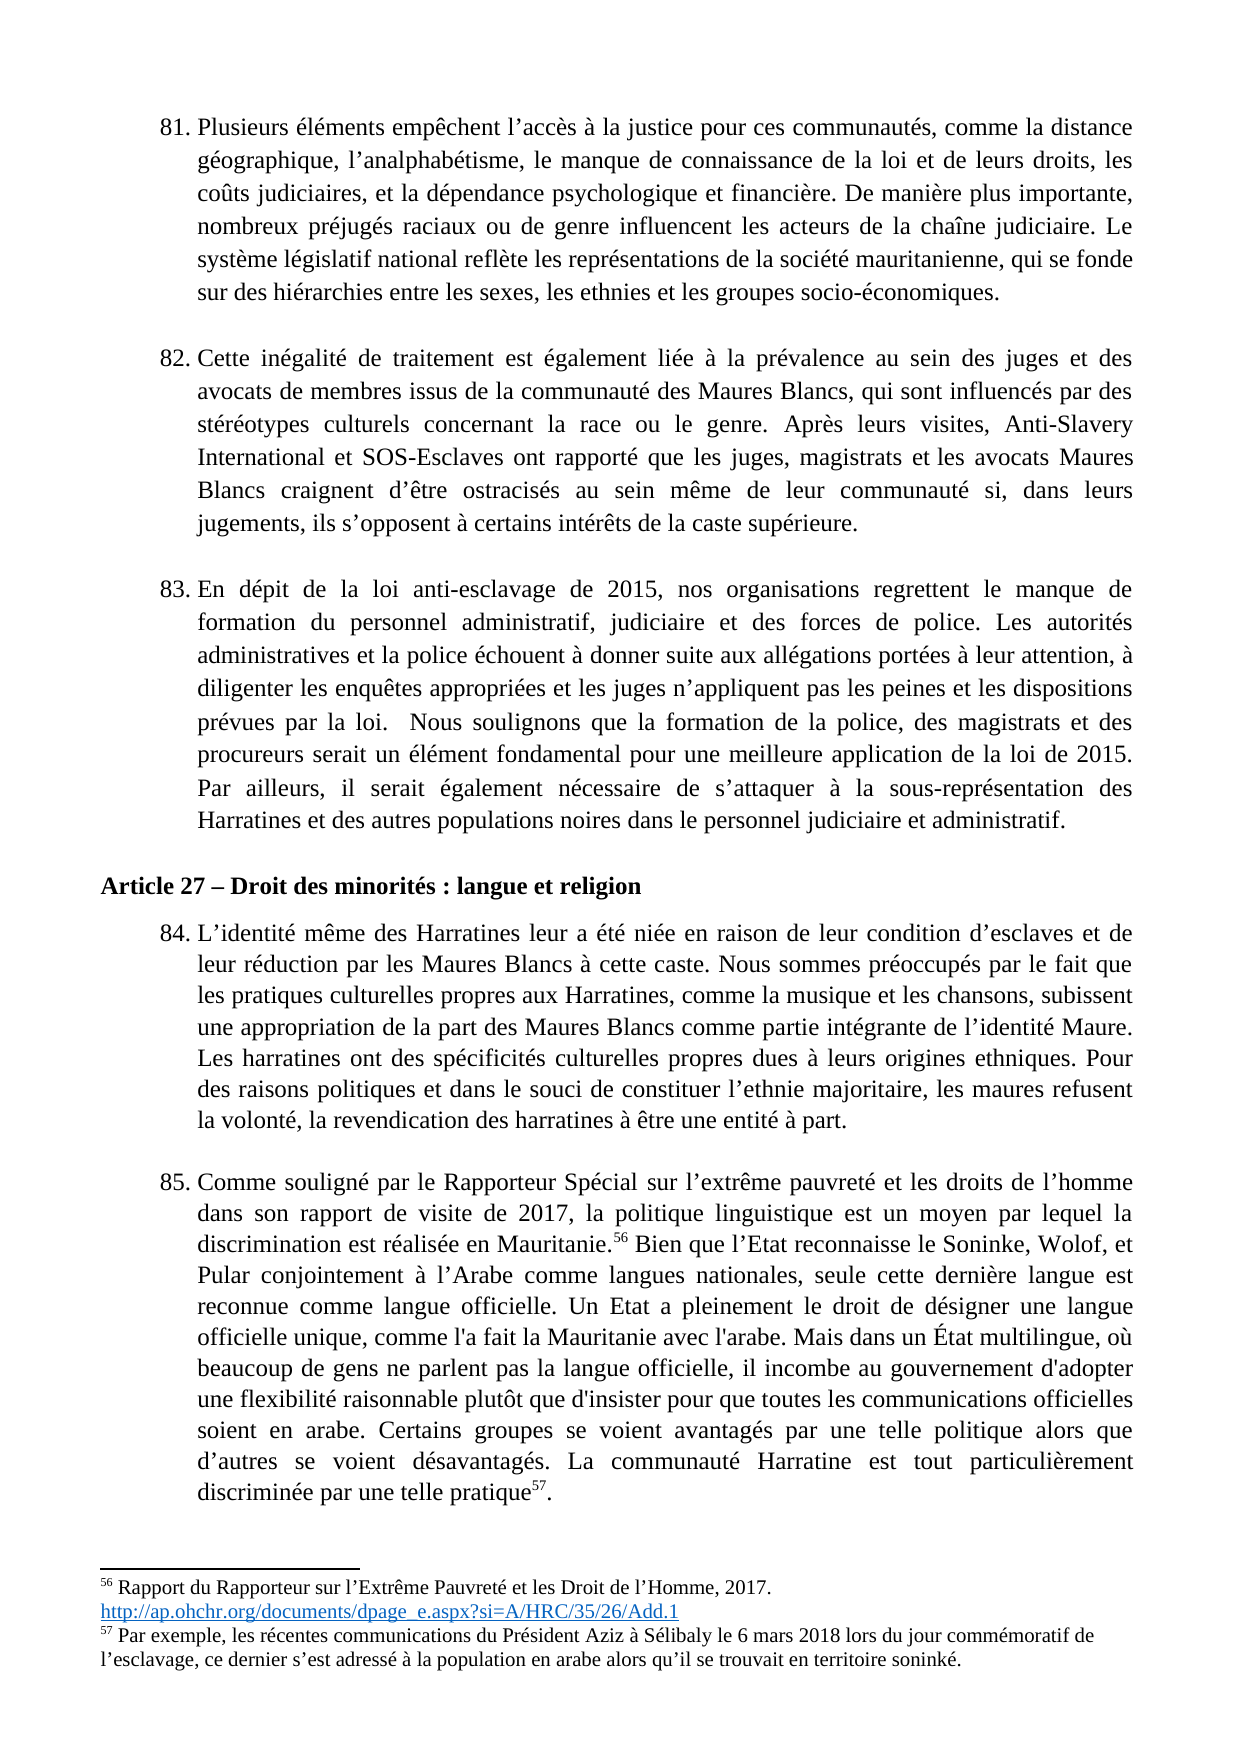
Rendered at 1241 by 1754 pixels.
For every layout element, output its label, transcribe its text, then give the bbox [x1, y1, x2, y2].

list Comme souligné par le Rapporteur Spécial sur l’extrême pauvreté et les droits de l’homme dans son rapport de visite de 2017, la politique linguistique est un moyen par lequel la discrimination est réalisée en Mauritanie. Bien que l’Etat reconnaisse le Soninke, Wolof, et Pular conjointement à l’Arabe comme langues nationales, seule cette dernière langue est reconnue comme langue officielle. Un Etat a pleinement le droit de désigner une langue officielle unique, comme l'a fait la Mauritanie avec l'arabe. Mais dans un État multilingue, où beaucoup de gens ne parlent pas la langue officielle, il incombe au gouvernement d'adopter une flexibilité raisonnable plutôt que d'insister pour que toutes les communications officielles soient en arabe. Certains groupes se voient avantagés par une telle politique alors que d’autres se voient désavantagés. La communauté Harratine est tout particulièrement discriminée par une telle pratique. [159, 1167, 1134, 1506]
list Plusieurs éléments empêchent l’accès à la justice pour ces communautés, comme la distance géographique, l’analphabétisme, le manque de connaissance de la loi et de leurs droits, les coûts judiciaires, et la dépendance psychologique et financière. De manière plus importante, nombreux préjugés raciaux ou de genre influencent les acteurs de la chaîne judiciaire. Le système législatif national reflète les représentations de la société mauritanienne, qui se fonde sur des hiérarchies entre les sexes, les ethnies et les groupes socio-économiques. [159, 112, 1134, 306]
text Article 27 – Droit des minorités : langue et religion [100, 871, 1134, 899]
list En dépit de la loi anti-esclavage de 2015, nos organisations regrettent le manque de formation du personnel administratif, judiciaire et des forces de police. Les autorités administratives et la police échouent à donner suite aux allégations portées à leur attention, à diligenter les enquêtes appropriées et les juges n’appliquent pas les peines et les dispositions prévues par la loi. Nous soulignons que la formation de la police, des magistrats et des procureurs serait un élément fondamental pour une meilleure application de la loi de 2015. Par ailleurs, il serait également nécessaire de s’attaquer à la sous-représentation des Harratines et des autres populations noires dans le personnel judiciaire et administratif. [159, 574, 1134, 867]
list L’identité même des Harratines leur a été niée en raison de leur condition d’esclaves et de leur réduction par les Maures Blancs à cette caste. Nous sommes préoccupés par le fait que les pratiques culturelles propres aux Harratines, comme la musique et les chansons, subissent une appropriation de la part des Maures Blancs comme partie intégrante de l’identité Maure. Les harratines ont des spécificités culturelles propres dues à leurs origines ethniques. Pour des raisons politiques et dans le souci de constituer l’ethnie majoritaire, les maures refusent la volonté, la revendication des harratines à être une entité à part. [159, 918, 1134, 1133]
list Cette inégalité de traitement est également liée à la prévalence au sein des juges et des avocats de membres issus de la communauté des Maures Blancs, qui sont influencés par des stéréotypes culturels concernant la race ou le genre. Après leurs visites, Anti-Slavery International et SOS-Esclaves ont rapporté que les juges, magistrats et les avocats Maures Blancs craignent d’être ostracisés au sein même de leur communauté si, dans leurs jugements, ils s’opposent à certains intérêts de la caste supérieure. [159, 343, 1134, 537]
